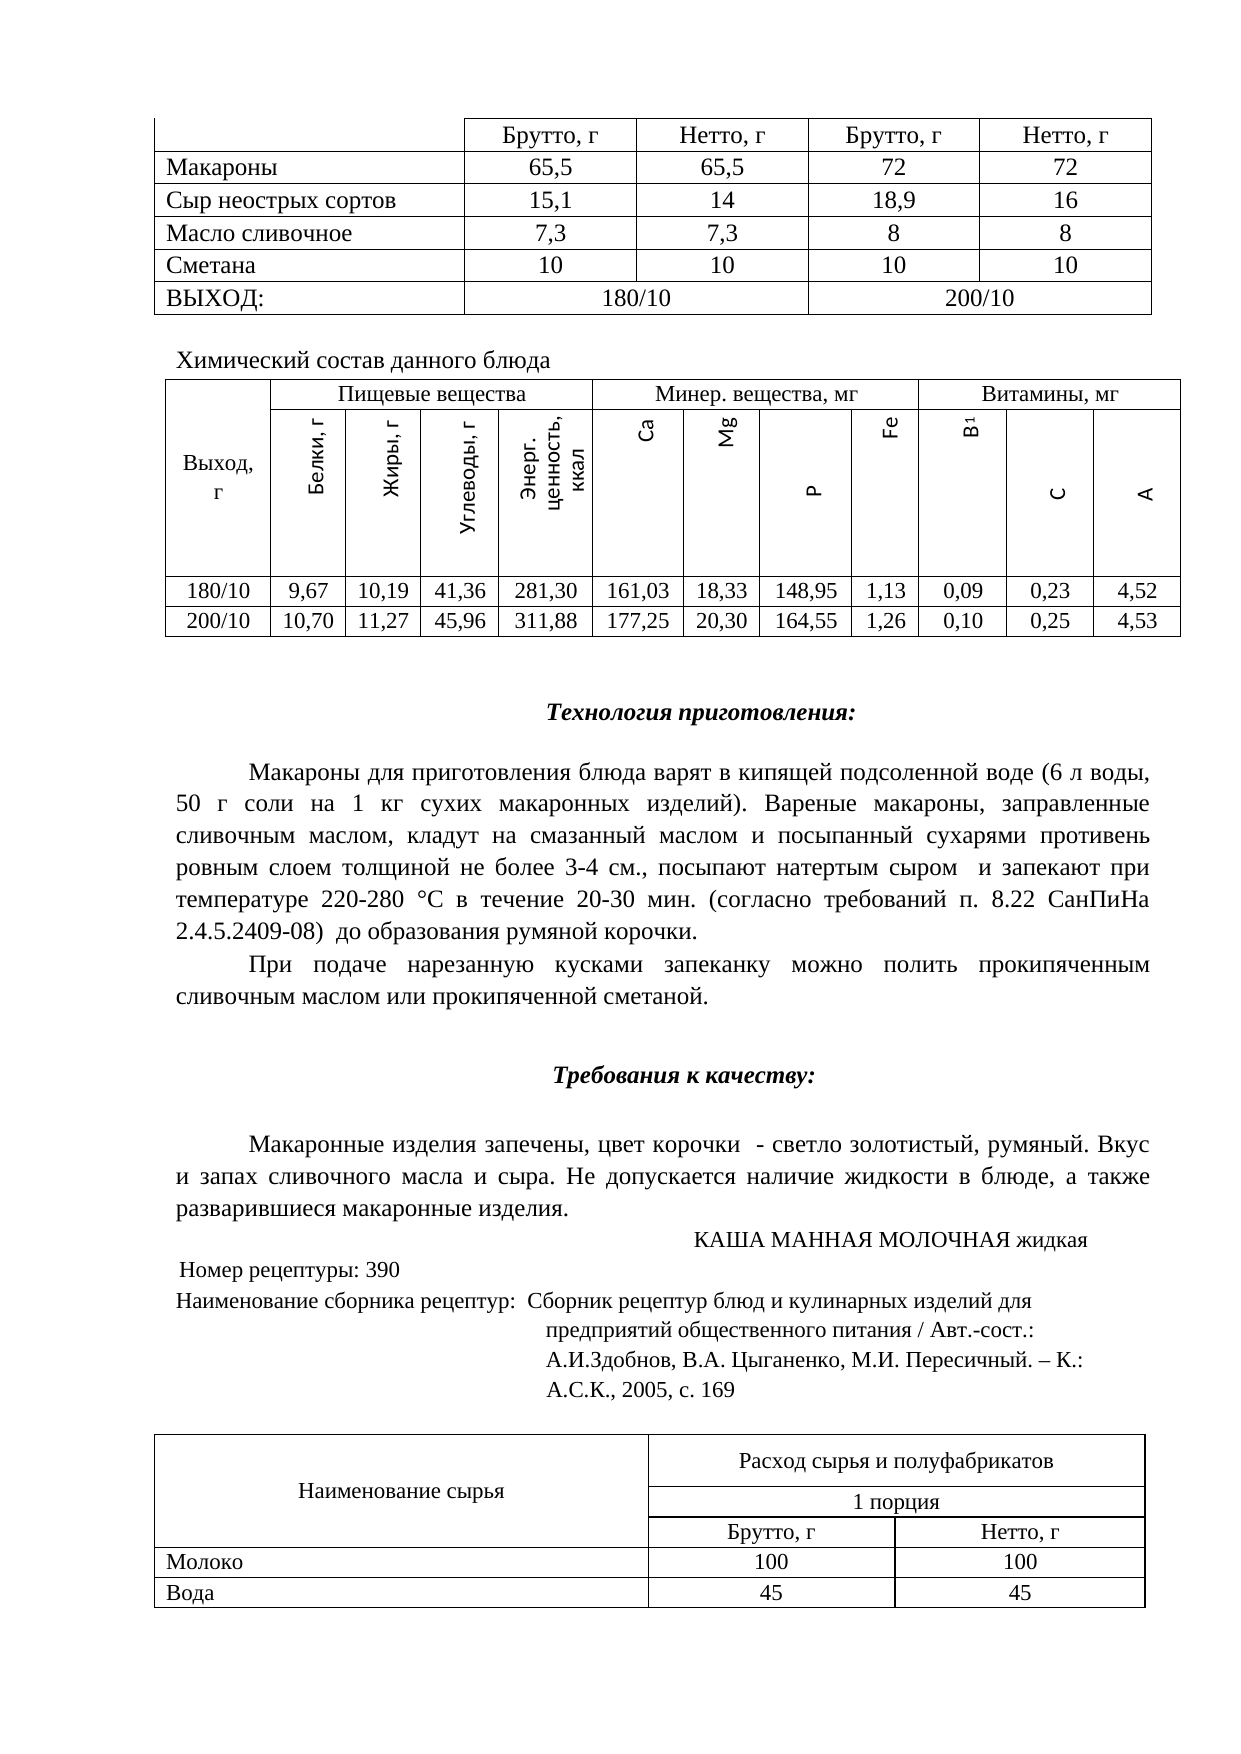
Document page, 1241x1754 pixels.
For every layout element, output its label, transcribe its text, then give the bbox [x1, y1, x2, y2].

table_cell 100 [896, 1548, 1144, 1577]
text Химический состав данного блюда [176, 346, 1151, 374]
table_cell 14 [637, 184, 808, 216]
table_header Выход, г [166, 380, 270, 576]
table_cell 18,33 [684, 577, 759, 606]
table_cell [760, 410, 851, 576]
table_cell 8 [980, 217, 1151, 248]
text При подаче нарезанную кусками запеканку можно полить прокипяченным сливочным маслом или прокипяченной сметаной. [176, 949, 1151, 1010]
table_cell 0,23 [1007, 577, 1093, 606]
table_cell 281,30 [499, 577, 592, 606]
table_cell [852, 410, 918, 576]
table_cell 0,25 [1007, 607, 1093, 636]
table_cell 45 [896, 1578, 1144, 1607]
table_header г [852, 380, 918, 409]
table_cell Брутто, г [809, 119, 979, 151]
table_cell Сыр неострых сортов [155, 184, 464, 216]
table_cell Нетто, г [896, 1518, 1144, 1547]
table_cell 180/10 [465, 282, 808, 314]
table_header Минер. вещества, м [593, 380, 852, 409]
text Наименование сборника рецептур: Сборник рецептур блюд и кулинарных изделий для предприятий общественного питания / Авт.-сост.: А.И.Здобнов, В.А. Цыганенко, М.И. Пересичный. – К.: [176, 1287, 1152, 1372]
table_cell 45,96 [421, 607, 498, 636]
table_cell 45 [649, 1578, 894, 1607]
text Макароны для приготовления блюда варят в кипящей подсоленной воде (6 л воды, 50 г соли на 1 кг сухих макаронных изделий). Вареные макароны, заправленные сливочным маслом, кладут на смазанный маслом и посыпанный сухарями противень ровным слоем толщиной не более 3-4 см., посыпают натертым сыром и запекают при температуре 220-280 °С в течение 20-30 мин. (согласно требований п. 8.22 СанПиНа 2.4.5.2409-08) до образования румяной корочки. [176, 757, 1151, 945]
text Макаронные изделия запечены, цвет корочки - светло золотистый, румяный. Вкус и запах сливочного масла и сыра. Не допускается наличие жидкости в блюде, а также разварившиеся макаронные изделия. [176, 1129, 1151, 1221]
table_cell 200/10 [166, 607, 270, 636]
table_cell [1007, 410, 1093, 576]
table_cell 311,88 [499, 607, 592, 636]
table_cell [593, 410, 683, 576]
table_cell 20,30 [684, 607, 759, 636]
table_header Пищевые вещества [271, 380, 592, 409]
table_cell 0,09 [919, 577, 1006, 606]
table_cell 1,13 [852, 577, 918, 606]
table_cell 164,55 [760, 607, 851, 636]
table_cell 177,25 [593, 607, 683, 636]
table_cell [271, 410, 345, 576]
table_cell 7,3 [465, 217, 636, 248]
table_header Витамины, мг [919, 380, 1180, 409]
table_cell 65,5 [637, 152, 808, 183]
text Номер рецептуры: 390 [179, 1256, 1151, 1283]
table_cell 65,5 [465, 152, 636, 183]
table_cell ВЫХОД: [155, 282, 464, 314]
table_cell [499, 410, 592, 576]
table_cell 4,53 [1094, 607, 1180, 636]
text А.С.К., 2005, с. 169 [491, 1376, 790, 1402]
table_cell [919, 410, 1006, 576]
text Требования к качеству: [251, 1061, 1117, 1089]
table_cell 72 [980, 152, 1151, 183]
table_cell 10 [637, 250, 808, 281]
table_cell [1094, 410, 1180, 576]
table_cell 16 [980, 184, 1151, 216]
table_cell 1 порция [649, 1487, 1144, 1516]
table_cell 4,52 [1094, 577, 1180, 606]
table_cell 0,10 [919, 607, 1006, 636]
table_cell [421, 410, 498, 576]
table_cell Масло сливочное [155, 217, 464, 248]
table_cell 15,1 [465, 184, 636, 216]
table_cell 10,70 [271, 607, 345, 636]
table_cell Сметана [155, 250, 464, 281]
table_cell 18,9 [809, 184, 979, 216]
table_cell 9,67 [271, 577, 345, 606]
table_cell 10 [809, 250, 979, 281]
table_cell 11,27 [346, 607, 420, 636]
table_cell 100 [649, 1548, 894, 1577]
table_header Наименование сырья [155, 1435, 648, 1547]
table_cell Молоко [155, 1548, 648, 1577]
table_cell 72 [809, 152, 979, 183]
table_cell Нетто, г [637, 119, 808, 151]
table_cell 200/10 [809, 282, 1151, 314]
table_cell Брутто, г [465, 119, 636, 151]
table_cell 180/10 [166, 577, 270, 606]
table_cell 41,36 [421, 577, 498, 606]
table_header Расход сырья и полуфабрикатов [649, 1435, 1144, 1486]
table_cell [346, 410, 420, 576]
table_cell Нетто, г [980, 119, 1151, 151]
table_cell 1,26 [852, 607, 918, 636]
table_cell Вода [155, 1578, 648, 1607]
table_cell 7,3 [637, 217, 808, 248]
table_cell Макароны [155, 152, 464, 183]
table_cell 161,03 [593, 577, 683, 606]
table_cell 148,95 [760, 577, 851, 606]
table_cell 10 [980, 250, 1151, 281]
table_cell 10 [465, 250, 636, 281]
table_cell 10,19 [346, 577, 420, 606]
table_cell [684, 410, 759, 576]
text Технология приготовления: [251, 697, 1152, 726]
table_cell 8 [809, 217, 979, 248]
text КАША МАННАЯ МОЛОЧНАЯ жидкая [177, 1226, 1088, 1252]
table_cell Брутто, г [649, 1518, 894, 1547]
